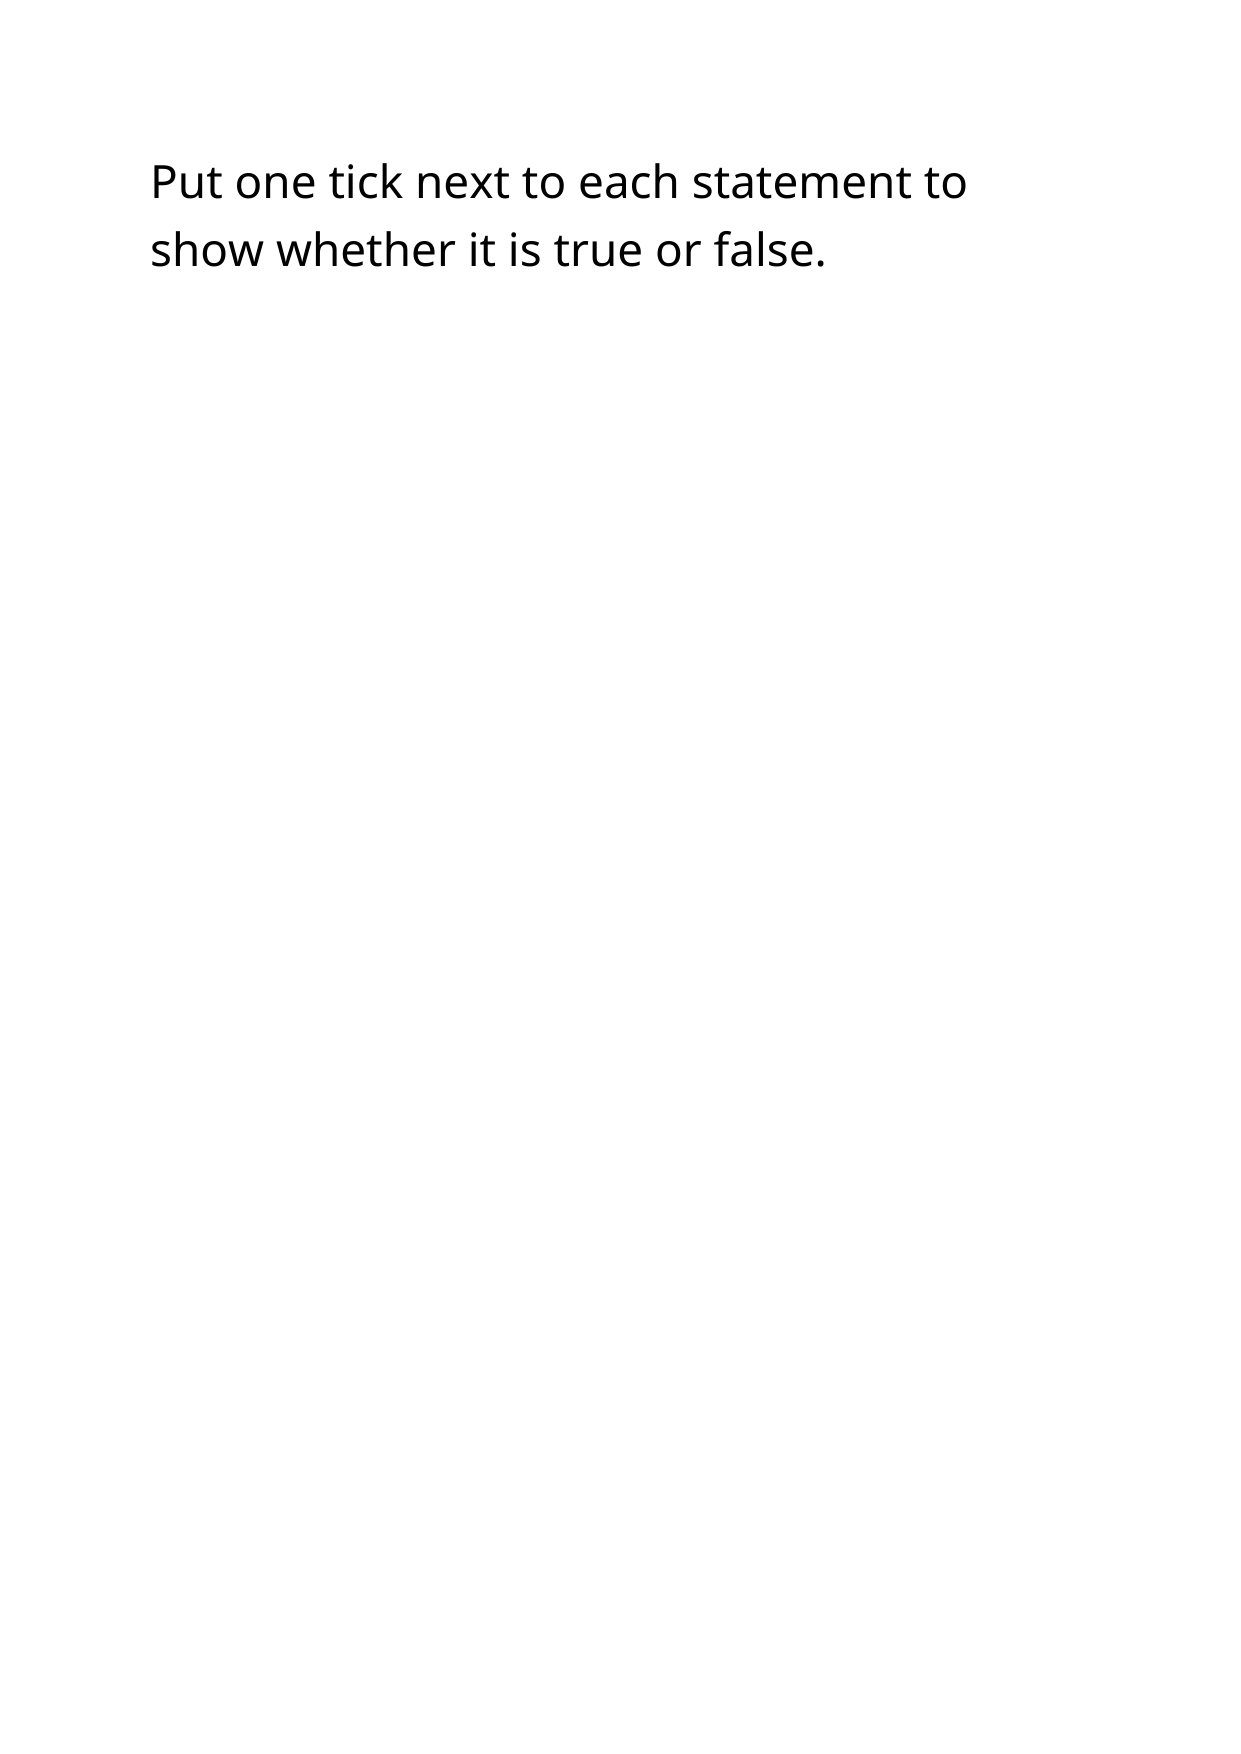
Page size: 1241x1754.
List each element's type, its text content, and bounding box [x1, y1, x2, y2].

text Put one tick next to each statement to show whether it is true or false. [150, 150, 1090, 280]
